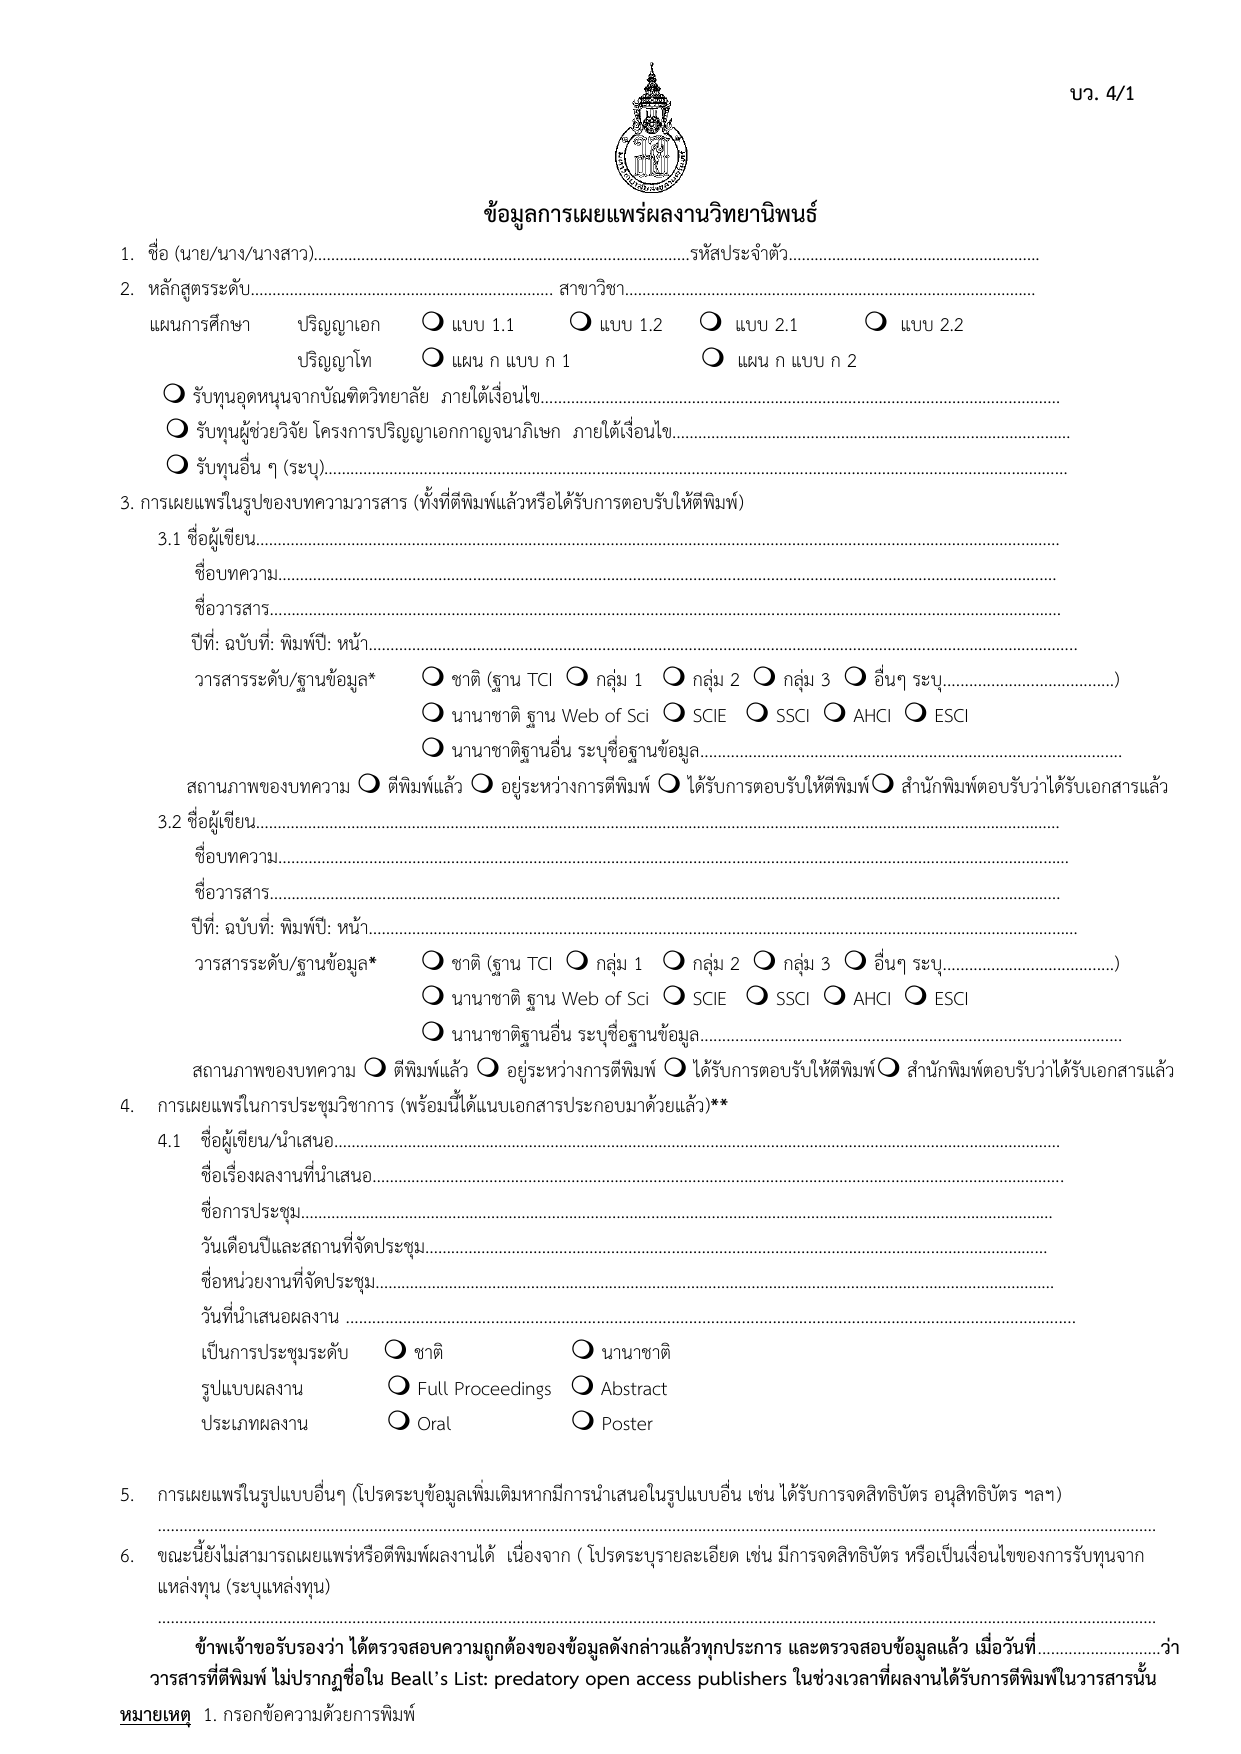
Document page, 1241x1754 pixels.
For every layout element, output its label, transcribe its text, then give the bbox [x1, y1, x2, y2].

title ชื่อบทความ………………………………………………………………………………………………………..……………………………………………………. [195, 556, 1181, 587]
title ชื่อวารสาร………………………………………………………………………………………………………..………………………………………………………. [120, 591, 1181, 622]
text แผนการศึกษา ปริญญาเอก แบบ 1.1 แบบ 1.2 แบบ 2.1 แบบ 2.2 [120, 307, 1181, 338]
text ชื่อการประชุม………………………………………………………………………………………………………………………………………………………… [201, 1194, 1181, 1225]
text วารสารระดับ/ฐานข้อมูล* ชาติ (ฐาน TCI กลุ่ม 1 กลุ่ม 2 กลุ่ม 3 อื่นๆ ระบุ.......................................) [120, 946, 1181, 977]
list ชื่อผู้เขียน/นำเสนอ…………………………………………………………………………………………………………………………………………………… [157, 1124, 1181, 1154]
title ชื่อบทความ………………………………………………………………………………………………………………………………………………………………… [120, 840, 1181, 871]
title 3.2 ชื่อผู้เขียน…………………………………………………………………………………………………………………………………………………………………… [157, 805, 1181, 835]
text …………………………………………………………………………………………………………………………………………………………………….…………………..………………… [157, 1600, 1181, 1631]
text เป็นการประชุมระดับ ชาติ นานาชาติ [201, 1335, 1181, 1366]
text ชื่อเรื่องผลงานที่นำเสนอ……………………………………………………………………………………………………………………………………………. [201, 1159, 1181, 1189]
text ปริญญาโท แผน ก แบบ ก 1 แผน ก แบบ ก 2 [157, 343, 1181, 374]
text นานาชาติ ฐาน Web of Sci SCIE SSCI AHCI ESCI [345, 981, 1181, 1012]
text สถานภาพของบทความ ตีพิมพ์แล้ว อยู่ระหว่างการตีพิมพ์ ได้รับการตอบรับให้ตีพิมพ์ สำนักพิมพ์ตอบรับว่าได้รับเอกสารแล้ว [111, 1053, 1181, 1084]
title ข้อมูลการเผยแพร่ผลงานวิทยานิพนธ์ [120, 193, 1181, 231]
text รับทุนอุดหนุนจากบัณฑิตวิทยาลัย ภายใต้เงื่อนไข………………………………….……………………………………..……………………...……… [120, 379, 1181, 410]
text วารสารระดับ/ฐานข้อมูล* ชาติ (ฐาน TCI กลุ่ม 1 กลุ่ม 2 กลุ่ม 3 อื่นๆ ระบุ.......................................) [120, 662, 1181, 693]
text รับทุนผู้ช่วยวิจัย โครงการปริญญาเอกกาญจนาภิเษก ภายใต้เงื่อนไข…………………………………………………………………………..…… [120, 414, 1181, 446]
title ชื่อวารสาร………………………………………………………………………………………………………………………………………………………………… [120, 875, 1181, 906]
list ขณะนี้ยังไม่สามารถเผยแพร่หรือตีพิมพ์ผลงานได้ เนื่องจาก ( โปรดระบุรายละเอียด เช่น มีการจดสิทธิบัตร หรือเป็นเงื่อนไขของการรับทุนจากแหล่งทุน (ระบุแหล่งทุน) [120, 1539, 1181, 1600]
text วันเดือนปีและสถานที่จัดประชุม……………………………………………………………………………………………………………………………… [201, 1229, 1181, 1260]
text สถานภาพของบทความ ตีพิมพ์แล้ว อยู่ระหว่างการตีพิมพ์ ได้รับการตอบรับให้ตีพิมพ์ สำนักพิมพ์ตอบรับว่าได้รับเอกสารแล้ว [111, 769, 1181, 800]
title ปีที่: ฉบับที่: พิมพ์ปี: หน้า……………………………………………………………………………………………………………………………………………….. [120, 627, 1181, 657]
list การเผยแพร่ในรูปแบบอื่นๆ (โปรดระบุข้อมูลเพิ่มเติมหากมีการนำเสนอในรูปแบบอื่น เช่น ได้รับการจดสิทธิบัตร อนุสิทธิบัตร ฯลฯ) [120, 1477, 1181, 1508]
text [149, 1631, 1181, 1692]
title 3.1 ชื่อผู้เขียน…………………………………………………………………………………………………………………………………………………………………… [157, 521, 1181, 552]
text รูปแบบผลงาน Full Proceedings Abstract [201, 1371, 1181, 1402]
list การเผยแพร่ในการประชุมวิชาการ (พร้อมนี้ได้แนบเอกสารประกอบมาด้วยแล้ว)** [120, 1088, 1181, 1119]
text รับทุนอื่น ๆ (ระบุ)………………………………………………………………………………………………………………………………………………….…… [120, 450, 1181, 481]
title ปีที่: ฉบับที่: พิมพ์ปี: หน้า……………………………………………………………………………..………………………………………………………………… [120, 910, 1181, 941]
text ชื่อหน่วยงานที่จัดประชุม……………………………………………………………………………………………………………….………………………… [201, 1264, 1181, 1295]
text นานาชาติฐานอื่น ระบุชื่อฐานข้อมูล................................................................................................ [345, 733, 1181, 764]
text 3. การเผยแพร่ในรูปของบทความวารสาร (ทั้งที่ตีพิมพ์แล้วหรือได้รับการตอบรับให้ตีพิมพ์) [120, 486, 1181, 516]
text นานาชาติฐานอื่น ระบุชื่อฐานข้อมูล................................................................................................ [345, 1017, 1181, 1048]
text ประเภทผลงาน Oral Poster [201, 1406, 1181, 1438]
list ชื่อ (นาย/นาง/นางสาว)………………………………………….………….…….………………รหัสประจำตัว………………...………………………………. [120, 237, 1181, 267]
text นานาชาติ ฐาน Web of Sci SCIE SSCI AHCI ESCI [345, 698, 1181, 729]
text วันที่นำเสนอผลงาน ...................................................................................................................................................................... [201, 1300, 1181, 1330]
text …………………………………………………………………………………………………………………………………………………………………….…………………..………………… [157, 1508, 1181, 1539]
list หลักสูตรระดับ……………………………………………………………. สาขาวิชา…………………………………………………………………………..……… [120, 272, 1181, 303]
picture [610, 59, 692, 194]
